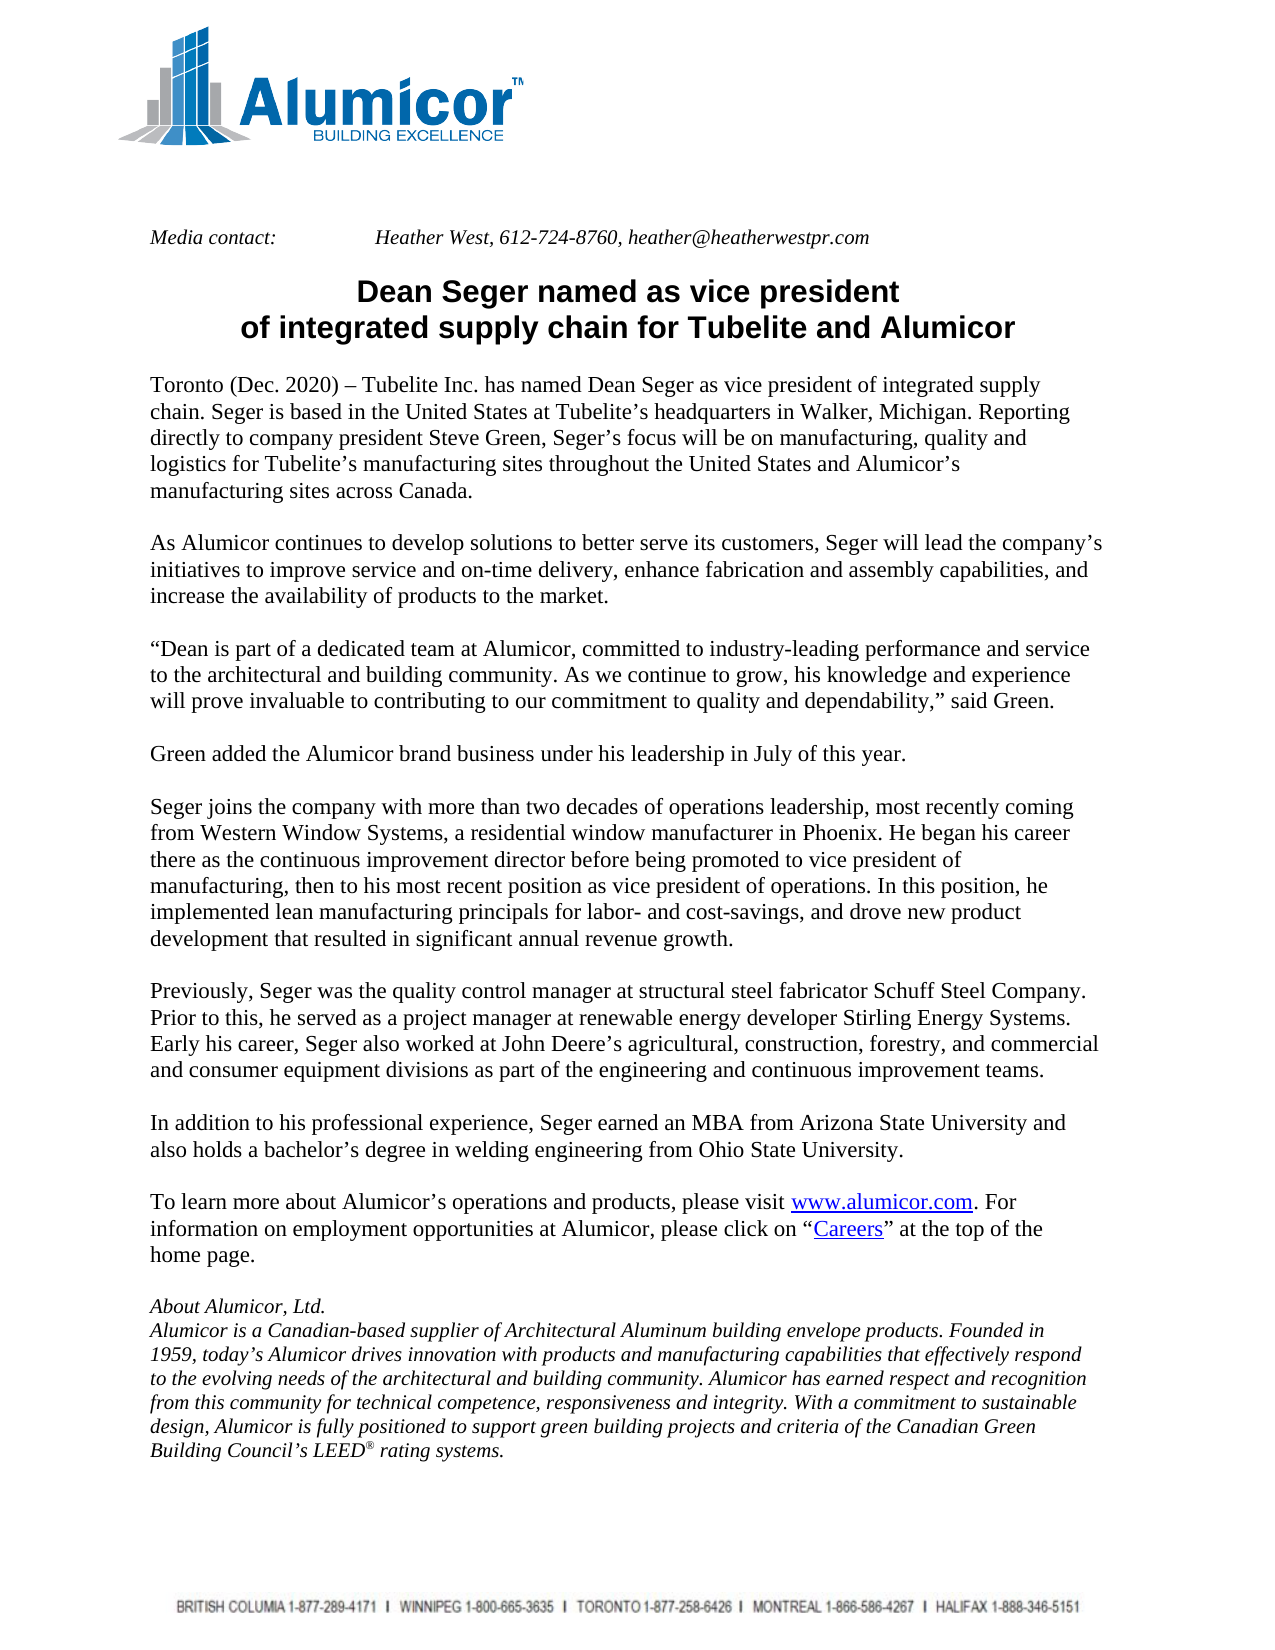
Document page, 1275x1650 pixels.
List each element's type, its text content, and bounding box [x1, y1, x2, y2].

text Green added the Alumicor brand business under his leadership in July of this year. [150, 740, 1106, 767]
text To learn more about Alumicor’s operations and products, please visit www.alumicor.com. For information on employment opportunities at Alumicor, please click on “Careers” at the top of the home page. [150, 1188, 1087, 1267]
text Seger joins the company with more than two decades of operations leadership, most recently coming from Western Window Systems, a residential window manufacturer in Phoenix. He began his career there as the continuous improvement director before being promoted to vice president of manufacturing, then to his most recent position as vice president of operations. In this position, he implemented lean manufacturing principals for labor- and cost-savings, and drove new product development that resulted in significant annual revenue growth. [150, 793, 1106, 951]
text of integrated supply chain for Tubelite and Alumicor [150, 309, 1106, 345]
picture [117, 26, 524, 146]
text “Dean is part of a dedicated team at Alumicor, committed to industry-leading performance and service to the architectural and building community. As we continue to grow, his knowledge and experience will prove invaluable to contributing to our commitment to quality and dependability,” said Green. [150, 635, 1106, 714]
text Alumicor is a Canadian-based supplier of Architectural Aluminum building envelope products. Founded in 1959, today’s Alumicor drives innovation with products and manufacturing capabilities that effectively respond to the evolving needs of the architectural and building community. Alumicor has earned respect and recognition from this community for technical competence, responsiveness and integrity. With a commitment to sustainable design, Alumicor is fully positioned to support green building projects and criteria of the Canadian Green Building Council’s LEED® rating systems. [150, 1318, 1087, 1462]
text In addition to his professional experience, Seger earned an MBA from Arizona State University and also holds a bachelor’s degree in welding engineering from Ohio State University. [150, 1109, 1106, 1162]
picture [164, 1592, 1089, 1621]
text About Alumicor, Ltd. [150, 1294, 1087, 1318]
text As Alumicor continues to develop solutions to better serve its customers, Seger will lead the company’s initiatives to improve service and on-time delivery, enhance fabrication and assembly capabilities, and increase the availability of products to the market. [150, 529, 1106, 608]
text Dean Seger named as vice president [150, 273, 1106, 309]
text Media contact: Heather West, 612-724-8760, heather@heatherwestpr.com [150, 225, 1087, 249]
text Previously, Seger was the quality control manager at structural steel fabricator Schuff Steel Company. Prior to this, he served as a project manager at renewable energy developer Stirling Energy Systems. Early his career, Seger also worked at John Deere’s agricultural, construction, forestry, and commercial and consumer equipment divisions as part of the engineering and continuous improvement teams. [150, 977, 1106, 1083]
text Toronto (Dec. 2020) – Tubelite Inc. has named Dean Seger as vice president of integrated supply chain. Seger is based in the United States at Tubelite’s headquarters in Walker, Michigan. Reporting directly to company president Steve Green, Seger’s focus will be on manufacturing, quality and logistics for Tubelite’s manufacturing sites throughout the United States and Alumicor’s manufacturing sites across Canada. [150, 371, 1097, 503]
